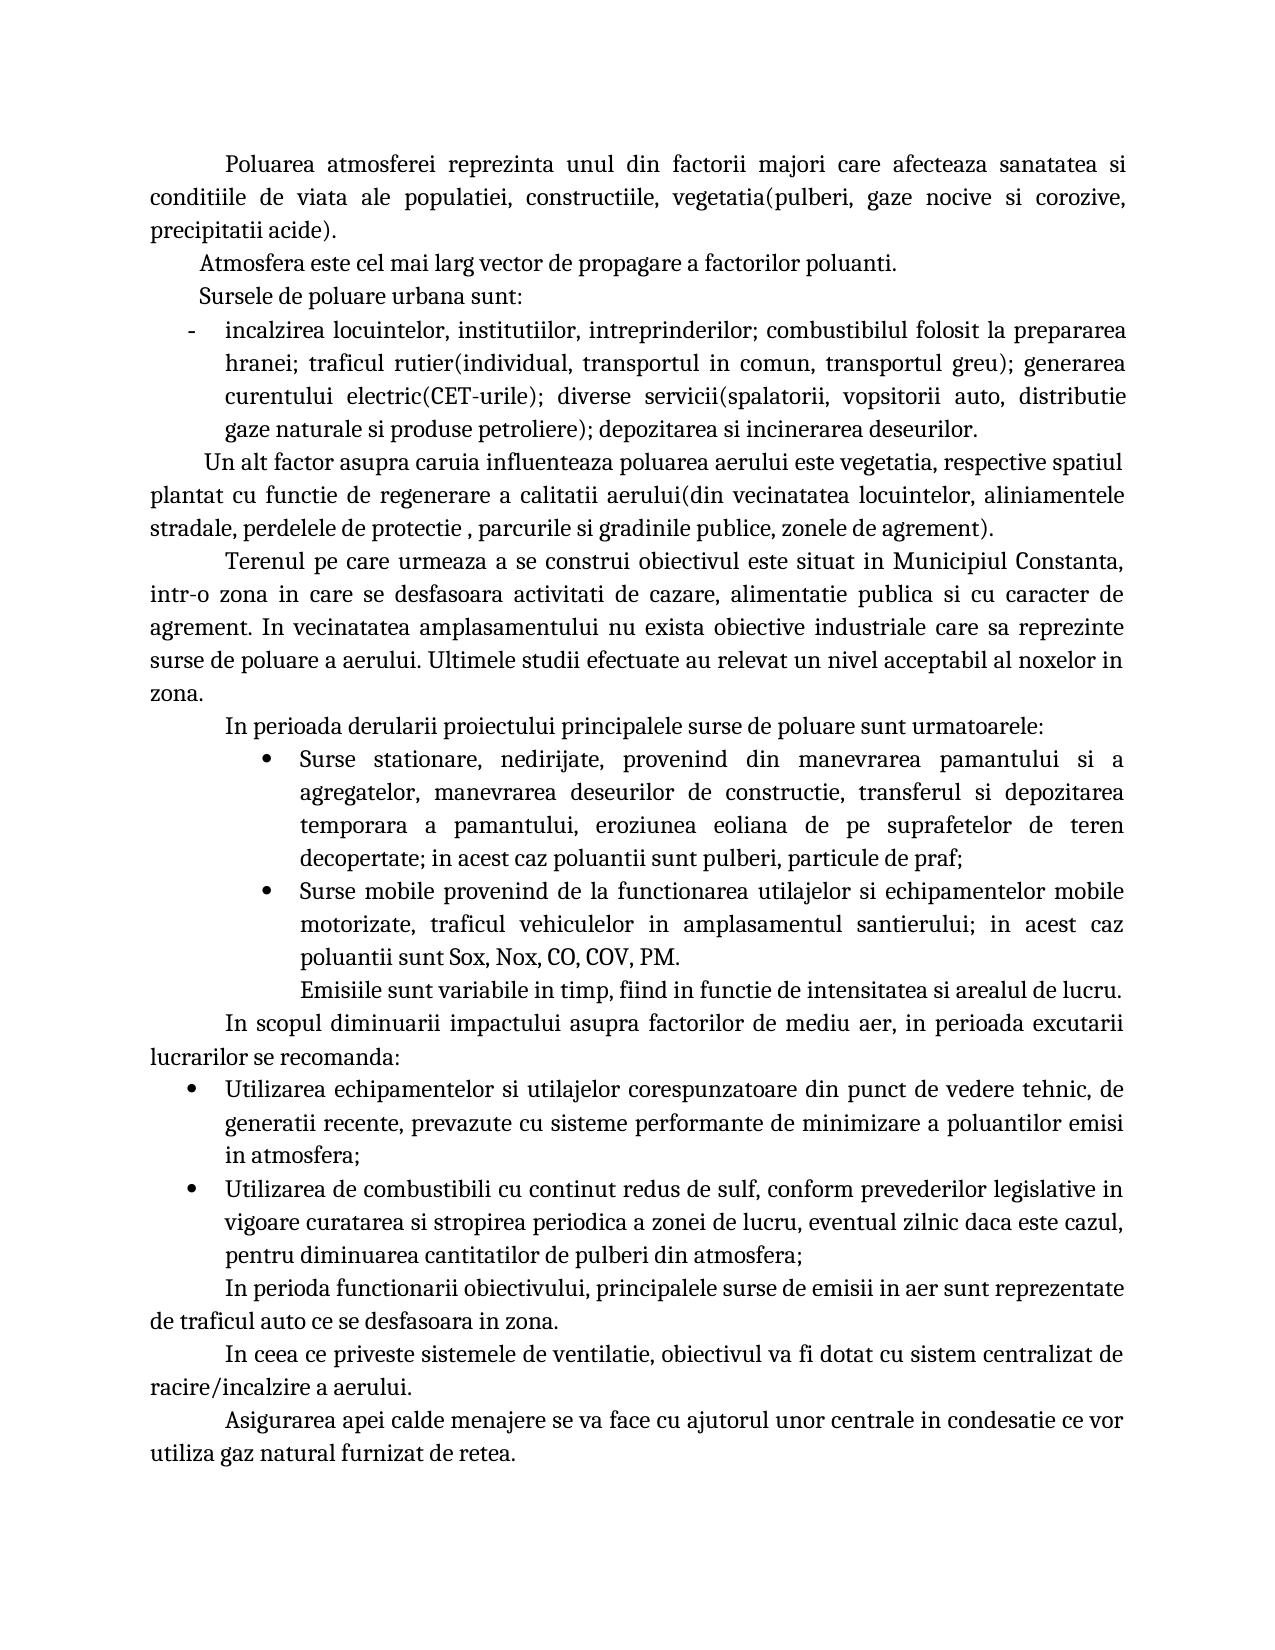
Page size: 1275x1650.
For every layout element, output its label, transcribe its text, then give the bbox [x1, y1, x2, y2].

text Terenul pe care urmeaza a se construi obiectivul este situat in Municipiul Constanta, intr-o zona in care se desfasoara activitati de cazare, alimentatie publica si cu caracter de agrement. In vecinatatea amplasamentului nu exista obiective industriale care sa reprezinte surse de poluare a aerului. Ultimele studii efectuate au relevat un nivel acceptabil al noxelor in zona. [150, 547, 1125, 708]
list Surse mobile provenind de la functionarea utilajelor si echipamentelor mobile motorizate, traficul vehiculelor in amplasamentul santierului; in acest caz poluantii sunt Sox, Nox, CO, COV, PM. [262, 877, 1125, 972]
text Asigurarea apei calde menajere se va face cu ajutorul unor centrale in condesatie ce vor utiliza gaz natural furnizat de retea. [150, 1406, 1125, 1467]
list Utilizarea de combustibili cu continut redus de sulf, conform prevederilor legislative in vigoare curatarea si stropirea periodica a zonei de lucru, eventual zilnic daca este cazul, pentru diminuarea cantitatilor de pulberi din atmosfera; [187, 1174, 1125, 1269]
text Atmosfera este cel mai larg vector de propagare a factorilor poluanti. [150, 249, 1165, 278]
list Utilizarea echipamentelor si utilajelor corespunzatoare din punct de vedere tehnic, de generatii recente, prevazute cu sisteme performante de minimizare a poluantilor emisi in atmosfera; [187, 1075, 1125, 1170]
text In perioada derularii proiectului principalele surse de poluare sunt urmatoarele: [150, 712, 1125, 741]
text Sursele de poluare urbana sunt: [150, 282, 1165, 311]
list incalzirea locuintelor, institutiilor, intreprinderilor; combustibilul folosit la prepararea hranei; traficul rutier(individual, transportul in comun, transportul greu); generarea curentului electric(CET-urile); diverse servicii(spalatorii, vopsitorii auto, distributie gaze naturale si produse petroliere); depozitarea si incinerarea deseurilor. [187, 315, 1127, 444]
text In scopul diminuarii impactului asupra factorilor de mediu aer, in perioada excutarii lucrarilor se recomanda: [150, 1009, 1125, 1071]
list Surse stationare, nedirijate, provenind din manevrarea pamantului si a agregatelor, manevrarea deseurilor de constructie, transferul si depozitarea temporara a pamantului, eroziunea eoliana de pe suprafetelor de teren decopertate; in acest caz poluantii sunt pulberi, particule de praf; [262, 745, 1125, 873]
text In perioda functionarii obiectivului, principalele surse de emisii in aer sunt reprezentate de traficul auto ce se desfasoara in zona. [150, 1273, 1125, 1335]
text In ceea ce priveste sistemele de ventilatie, obiectivul va fi dotat cu sistem centralizat de racire/incalzire a aerului. [150, 1339, 1125, 1401]
text Un alt factor asupra caruia influenteaza poluarea aerului este vegetatia, respective spatiul plantat cu functie de regenerare a calitatii aerului(din vecinatatea locuintelor, aliniamentele stradale, perdelele de protectie , parcurile si gradinile publice, zonele de agrement). [150, 448, 1126, 543]
text Poluarea atmosferei reprezinta unul din factorii majori care afecteaza sanatatea si conditiile de viata ale populatiei, constructiile, vegetatia(pulberi, gaze nocive si corozive, precipitatii acide). [150, 150, 1127, 245]
list Emisiile sunt variabile in timp, fiind in functie de intensitatea si arealul de lucru. [300, 976, 1125, 1005]
